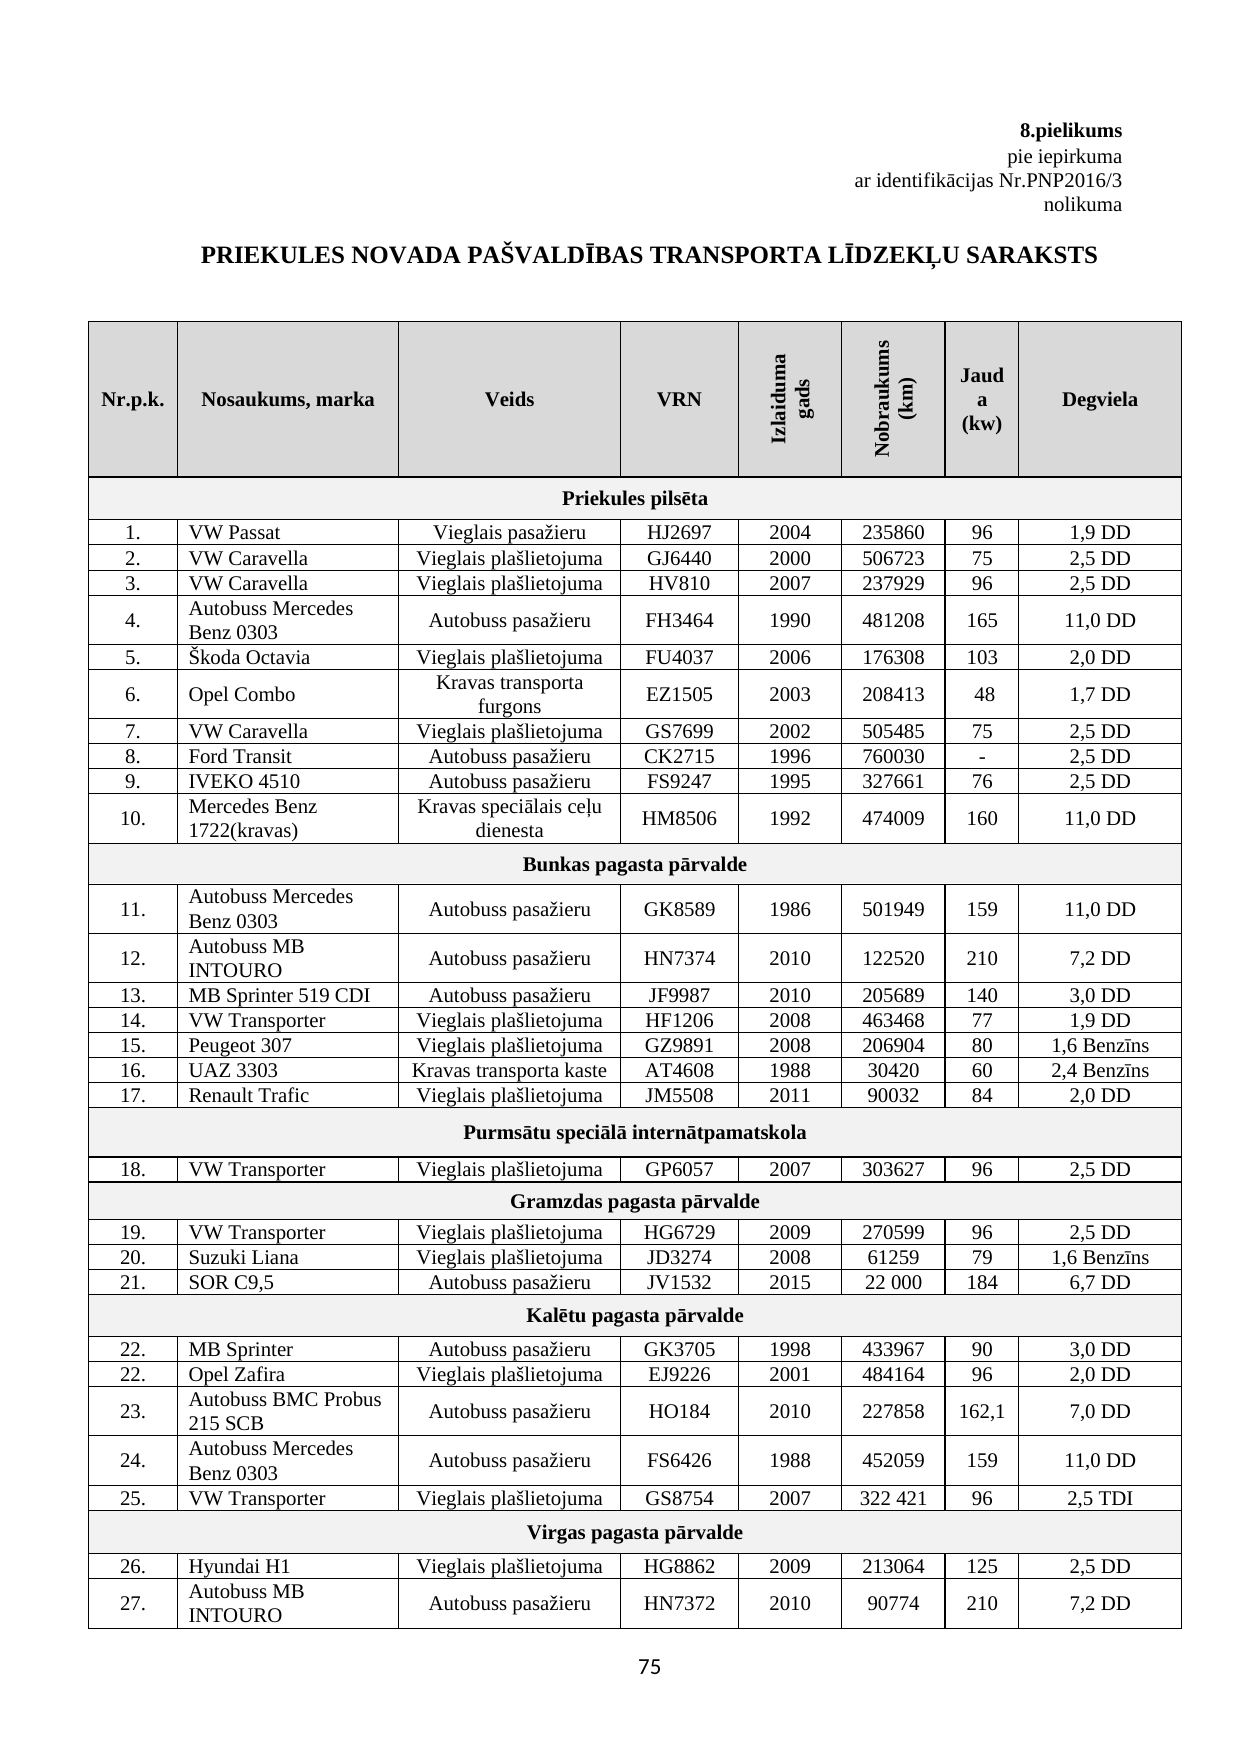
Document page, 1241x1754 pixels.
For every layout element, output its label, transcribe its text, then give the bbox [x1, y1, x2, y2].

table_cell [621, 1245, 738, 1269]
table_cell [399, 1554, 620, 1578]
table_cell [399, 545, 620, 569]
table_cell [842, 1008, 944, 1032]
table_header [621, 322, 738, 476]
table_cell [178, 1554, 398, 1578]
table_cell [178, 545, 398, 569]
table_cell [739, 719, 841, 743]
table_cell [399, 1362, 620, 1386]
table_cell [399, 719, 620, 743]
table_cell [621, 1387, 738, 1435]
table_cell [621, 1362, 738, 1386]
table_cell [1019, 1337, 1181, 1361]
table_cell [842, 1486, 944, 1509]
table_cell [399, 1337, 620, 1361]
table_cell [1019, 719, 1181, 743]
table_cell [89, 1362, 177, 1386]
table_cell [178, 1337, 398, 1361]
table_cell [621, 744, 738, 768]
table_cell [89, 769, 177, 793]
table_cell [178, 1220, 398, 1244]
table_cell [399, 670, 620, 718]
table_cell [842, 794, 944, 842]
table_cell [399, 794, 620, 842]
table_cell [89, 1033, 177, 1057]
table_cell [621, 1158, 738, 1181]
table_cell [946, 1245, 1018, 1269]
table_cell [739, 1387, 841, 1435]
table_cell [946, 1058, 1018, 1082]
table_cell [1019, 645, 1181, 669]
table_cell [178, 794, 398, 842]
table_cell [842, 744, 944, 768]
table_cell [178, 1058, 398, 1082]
text ar identifikācijas Nr.PNP2016/3 [177, 168, 1122, 192]
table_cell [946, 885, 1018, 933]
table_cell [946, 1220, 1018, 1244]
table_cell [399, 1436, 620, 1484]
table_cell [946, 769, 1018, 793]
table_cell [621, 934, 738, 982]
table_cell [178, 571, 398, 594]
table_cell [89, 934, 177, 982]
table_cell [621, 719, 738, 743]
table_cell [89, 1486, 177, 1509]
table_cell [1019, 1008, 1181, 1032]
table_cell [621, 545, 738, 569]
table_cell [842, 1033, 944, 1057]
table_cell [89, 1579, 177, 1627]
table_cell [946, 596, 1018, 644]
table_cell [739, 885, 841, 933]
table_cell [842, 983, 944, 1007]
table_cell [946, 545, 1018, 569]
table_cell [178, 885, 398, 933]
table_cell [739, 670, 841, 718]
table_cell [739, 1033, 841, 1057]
text nolikuma [177, 192, 1122, 216]
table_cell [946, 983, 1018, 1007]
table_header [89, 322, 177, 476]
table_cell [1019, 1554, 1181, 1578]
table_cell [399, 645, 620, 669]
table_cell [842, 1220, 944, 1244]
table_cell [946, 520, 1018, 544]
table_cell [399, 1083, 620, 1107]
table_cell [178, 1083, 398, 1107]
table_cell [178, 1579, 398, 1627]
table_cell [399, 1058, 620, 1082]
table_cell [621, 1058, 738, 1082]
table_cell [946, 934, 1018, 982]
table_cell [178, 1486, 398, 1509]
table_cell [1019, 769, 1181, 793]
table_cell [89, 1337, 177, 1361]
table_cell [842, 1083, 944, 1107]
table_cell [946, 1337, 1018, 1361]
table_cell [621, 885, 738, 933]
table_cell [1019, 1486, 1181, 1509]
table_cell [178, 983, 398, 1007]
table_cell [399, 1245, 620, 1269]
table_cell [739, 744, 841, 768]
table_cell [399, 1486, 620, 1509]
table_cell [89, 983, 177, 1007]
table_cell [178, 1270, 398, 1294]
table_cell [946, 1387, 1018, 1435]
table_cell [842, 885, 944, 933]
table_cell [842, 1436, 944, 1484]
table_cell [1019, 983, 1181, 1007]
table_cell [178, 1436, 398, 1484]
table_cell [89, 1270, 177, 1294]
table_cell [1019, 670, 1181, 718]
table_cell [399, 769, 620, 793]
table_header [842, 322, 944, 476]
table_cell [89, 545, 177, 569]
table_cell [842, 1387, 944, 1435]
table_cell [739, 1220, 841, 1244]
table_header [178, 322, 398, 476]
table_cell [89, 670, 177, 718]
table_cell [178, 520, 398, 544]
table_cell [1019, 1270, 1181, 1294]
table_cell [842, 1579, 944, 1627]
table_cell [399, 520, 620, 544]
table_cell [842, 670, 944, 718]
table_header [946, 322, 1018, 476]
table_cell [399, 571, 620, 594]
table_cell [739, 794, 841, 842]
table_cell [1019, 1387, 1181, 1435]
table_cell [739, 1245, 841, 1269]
text pie iepirkuma [177, 144, 1122, 168]
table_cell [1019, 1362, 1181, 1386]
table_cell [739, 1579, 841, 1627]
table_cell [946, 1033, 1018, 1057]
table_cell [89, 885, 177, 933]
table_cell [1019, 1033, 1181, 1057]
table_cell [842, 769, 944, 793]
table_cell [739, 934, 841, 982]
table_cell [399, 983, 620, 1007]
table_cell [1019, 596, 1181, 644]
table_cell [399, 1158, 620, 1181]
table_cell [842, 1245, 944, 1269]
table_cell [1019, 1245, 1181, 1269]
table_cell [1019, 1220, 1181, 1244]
text PRIEKULES NOVADA PAŠVALDĪBAS TRANSPORTA LĪDZEKĻU SARAKSTS [177, 240, 1122, 297]
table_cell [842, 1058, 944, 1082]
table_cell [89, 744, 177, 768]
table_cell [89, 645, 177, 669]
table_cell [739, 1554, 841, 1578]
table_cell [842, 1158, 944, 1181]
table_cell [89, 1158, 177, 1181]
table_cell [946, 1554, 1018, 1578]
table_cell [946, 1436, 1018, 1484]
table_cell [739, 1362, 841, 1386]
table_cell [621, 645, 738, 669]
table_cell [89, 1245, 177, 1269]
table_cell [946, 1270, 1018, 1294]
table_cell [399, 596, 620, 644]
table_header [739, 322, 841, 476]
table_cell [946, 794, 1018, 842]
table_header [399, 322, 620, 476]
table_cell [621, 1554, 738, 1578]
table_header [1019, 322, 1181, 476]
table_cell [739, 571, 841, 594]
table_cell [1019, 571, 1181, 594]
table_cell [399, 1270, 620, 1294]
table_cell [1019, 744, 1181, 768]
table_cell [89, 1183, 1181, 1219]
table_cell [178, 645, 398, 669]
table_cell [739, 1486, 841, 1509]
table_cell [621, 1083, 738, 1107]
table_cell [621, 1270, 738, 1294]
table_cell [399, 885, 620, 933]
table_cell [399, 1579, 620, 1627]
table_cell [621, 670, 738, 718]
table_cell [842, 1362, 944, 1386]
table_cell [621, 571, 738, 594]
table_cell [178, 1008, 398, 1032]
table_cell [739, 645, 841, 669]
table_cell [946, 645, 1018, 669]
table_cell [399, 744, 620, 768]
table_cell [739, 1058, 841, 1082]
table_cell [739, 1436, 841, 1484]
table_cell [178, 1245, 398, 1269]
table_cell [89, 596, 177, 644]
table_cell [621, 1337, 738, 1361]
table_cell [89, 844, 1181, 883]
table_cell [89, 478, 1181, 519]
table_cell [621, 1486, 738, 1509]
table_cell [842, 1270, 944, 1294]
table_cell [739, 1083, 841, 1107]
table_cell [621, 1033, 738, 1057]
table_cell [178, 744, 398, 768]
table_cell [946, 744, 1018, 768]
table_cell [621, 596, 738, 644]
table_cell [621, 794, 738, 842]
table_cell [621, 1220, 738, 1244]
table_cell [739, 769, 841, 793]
text 8.pielikums [177, 118, 1122, 142]
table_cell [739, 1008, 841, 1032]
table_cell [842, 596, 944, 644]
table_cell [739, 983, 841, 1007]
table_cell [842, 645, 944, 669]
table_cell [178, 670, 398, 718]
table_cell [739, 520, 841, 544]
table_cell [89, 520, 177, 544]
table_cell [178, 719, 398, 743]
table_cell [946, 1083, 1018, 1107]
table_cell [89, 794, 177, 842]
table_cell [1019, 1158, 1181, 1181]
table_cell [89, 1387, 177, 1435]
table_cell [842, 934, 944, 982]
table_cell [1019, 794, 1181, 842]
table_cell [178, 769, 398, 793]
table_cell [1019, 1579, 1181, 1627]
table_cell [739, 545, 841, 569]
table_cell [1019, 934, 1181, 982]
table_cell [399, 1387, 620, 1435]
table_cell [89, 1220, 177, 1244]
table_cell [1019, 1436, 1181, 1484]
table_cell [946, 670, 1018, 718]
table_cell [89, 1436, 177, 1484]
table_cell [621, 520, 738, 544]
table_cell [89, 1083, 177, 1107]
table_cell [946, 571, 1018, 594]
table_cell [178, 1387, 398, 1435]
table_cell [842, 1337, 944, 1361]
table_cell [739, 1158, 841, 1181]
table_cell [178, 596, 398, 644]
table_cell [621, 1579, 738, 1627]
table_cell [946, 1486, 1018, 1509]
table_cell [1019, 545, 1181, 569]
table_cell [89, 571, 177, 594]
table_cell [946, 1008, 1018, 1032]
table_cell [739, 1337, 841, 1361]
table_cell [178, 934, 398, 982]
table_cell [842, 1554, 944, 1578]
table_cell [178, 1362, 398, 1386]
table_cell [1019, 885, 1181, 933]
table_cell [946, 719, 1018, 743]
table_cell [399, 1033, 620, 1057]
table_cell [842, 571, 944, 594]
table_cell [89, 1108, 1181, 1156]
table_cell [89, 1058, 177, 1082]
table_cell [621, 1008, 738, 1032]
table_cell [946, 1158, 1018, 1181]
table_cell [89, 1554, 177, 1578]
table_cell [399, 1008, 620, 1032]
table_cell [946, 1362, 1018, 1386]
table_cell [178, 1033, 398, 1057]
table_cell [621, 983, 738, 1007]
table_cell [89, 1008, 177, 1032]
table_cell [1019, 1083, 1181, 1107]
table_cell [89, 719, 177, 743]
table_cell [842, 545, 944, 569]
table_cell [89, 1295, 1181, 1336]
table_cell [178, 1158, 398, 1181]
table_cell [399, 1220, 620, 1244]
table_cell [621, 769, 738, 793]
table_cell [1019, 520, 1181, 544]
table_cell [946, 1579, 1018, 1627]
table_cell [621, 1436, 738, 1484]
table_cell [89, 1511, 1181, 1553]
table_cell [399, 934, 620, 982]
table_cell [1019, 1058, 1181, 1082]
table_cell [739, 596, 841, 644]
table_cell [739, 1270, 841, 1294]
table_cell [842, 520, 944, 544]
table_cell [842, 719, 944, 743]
